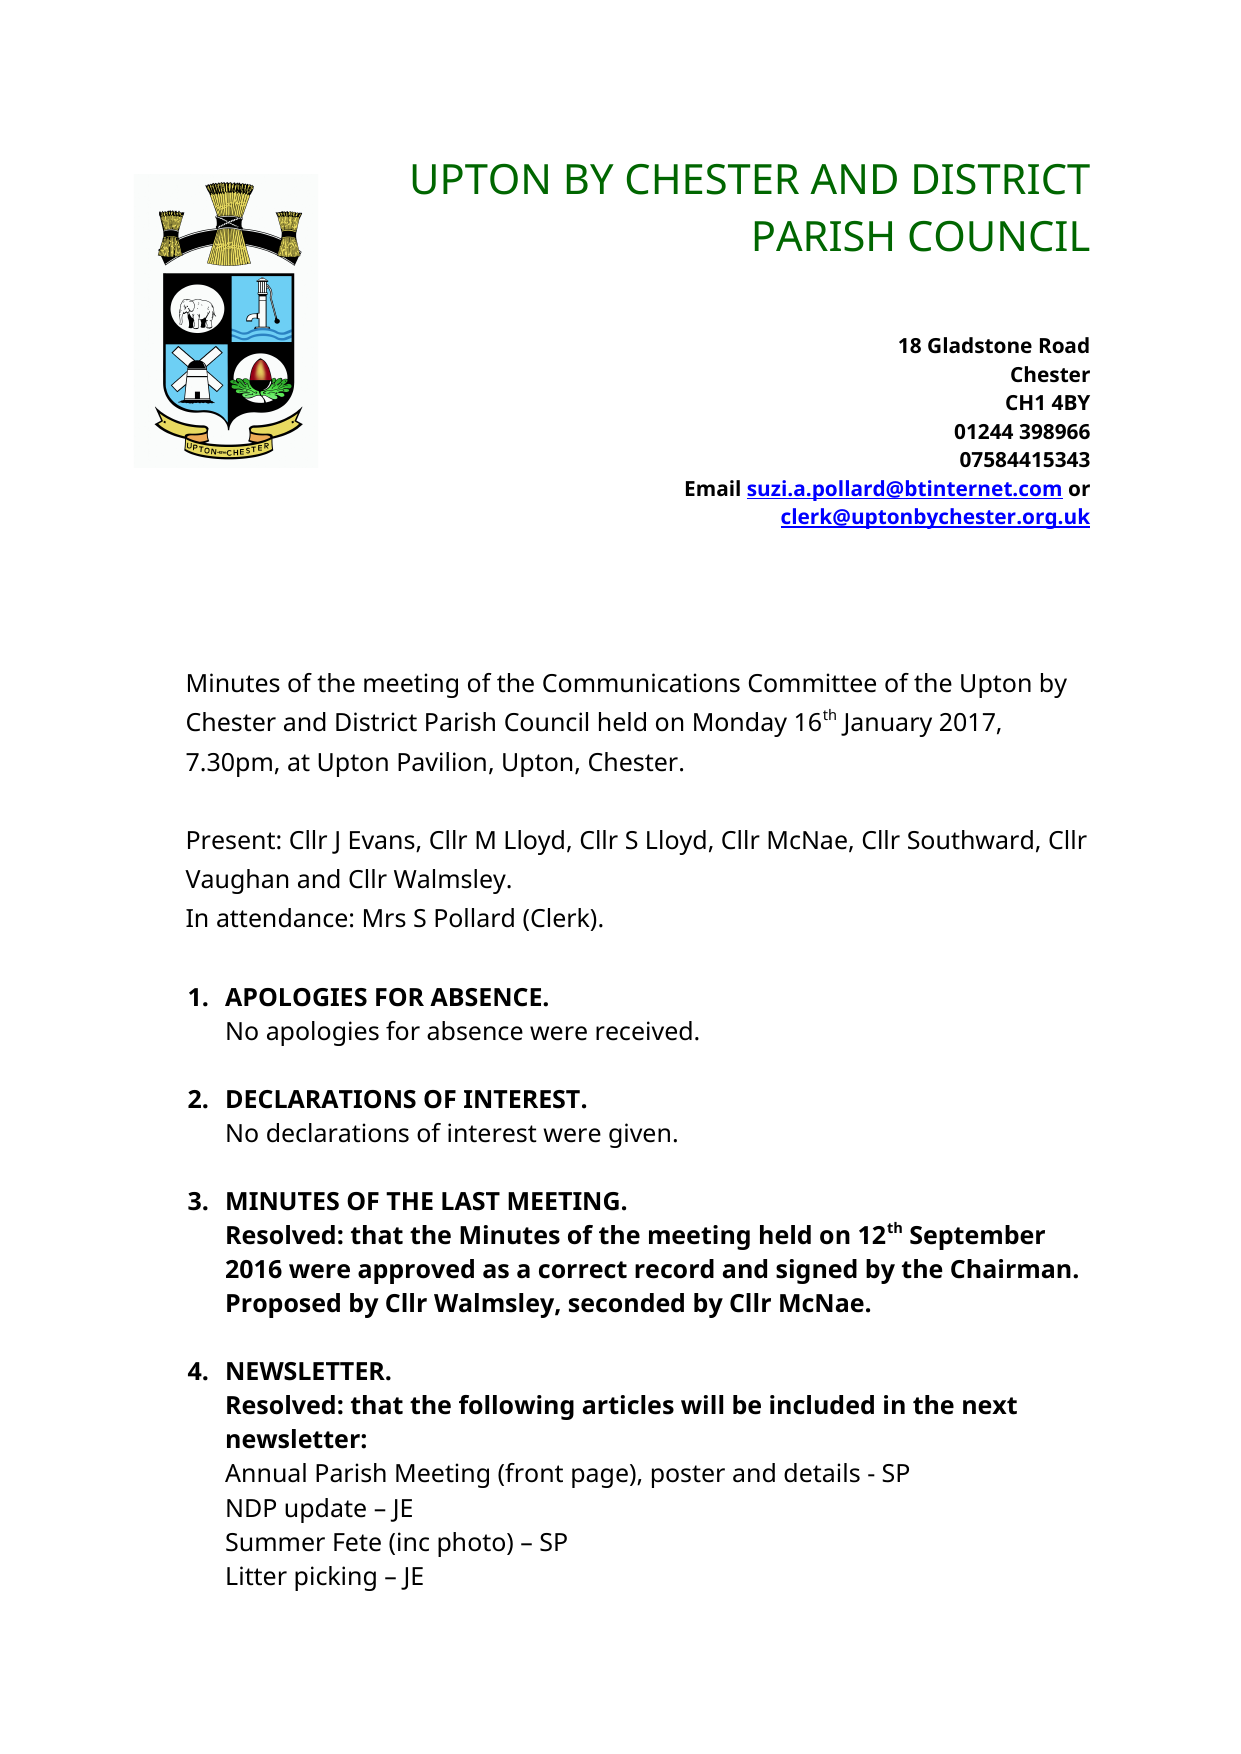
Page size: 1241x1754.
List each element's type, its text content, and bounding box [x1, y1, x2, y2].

text CH1 4BY [334, 388, 1090, 417]
text UPTON BY CHESTER AND DISTRICT [150, 150, 1090, 207]
list NEWSLETTER. [187, 1354, 1090, 1388]
text Minutes of the meeting of the Communications Committee of the Upton by Chester and District Parish Council held on Monday 16th January 2017, 7.30pm, at Upton Pavilion, Upton, Chester. [185, 666, 1090, 778]
list NDP update – JE [225, 1490, 1090, 1524]
text 07584415343 [334, 445, 1090, 474]
text Chester [334, 360, 1090, 388]
list Proposed by Cllr Walmsley, seconded by Cllr McNae. [225, 1286, 1090, 1320]
list No apologies for absence were received. [225, 1013, 1090, 1047]
list DECLARATIONS OF INTEREST. [187, 1081, 1090, 1116]
text clerk@uptonbychester.org.uk [150, 502, 1090, 531]
list APOLOGIES FOR ABSENCE. [187, 979, 1090, 1013]
list Annual Parish Meeting (front page), poster and details - SP [225, 1456, 1090, 1490]
list Summer Fete (inc photo) – SP [225, 1524, 1090, 1558]
text 01244 398966 [334, 417, 1090, 445]
list Resolved: that the following articles will be included in the next newsletter: [225, 1388, 1090, 1456]
list Resolved: that the Minutes of the meeting held on 12th September 2016 were approved as a correct record and signed by the Chairman. [225, 1218, 1090, 1286]
list Litter picking – JE [225, 1558, 1090, 1592]
picture [133, 174, 319, 468]
text PARISH COUNCIL [334, 207, 1090, 263]
text Email suzi.a.pollard@btinternet.com or [150, 474, 1090, 502]
list No declarations of interest were given. [225, 1116, 1090, 1149]
text 18 Gladstone Road [334, 332, 1090, 360]
text In attendance: Mrs S Pollard (Clerk). [185, 901, 1090, 935]
text Present: Cllr J Evans, Cllr M Lloyd, Cllr S Lloyd, Cllr McNae, Cllr Southward, Cllr Vaughan and Cllr Walmsley. [185, 823, 1090, 896]
list MINUTES OF THE LAST MEETING. [187, 1184, 1090, 1218]
